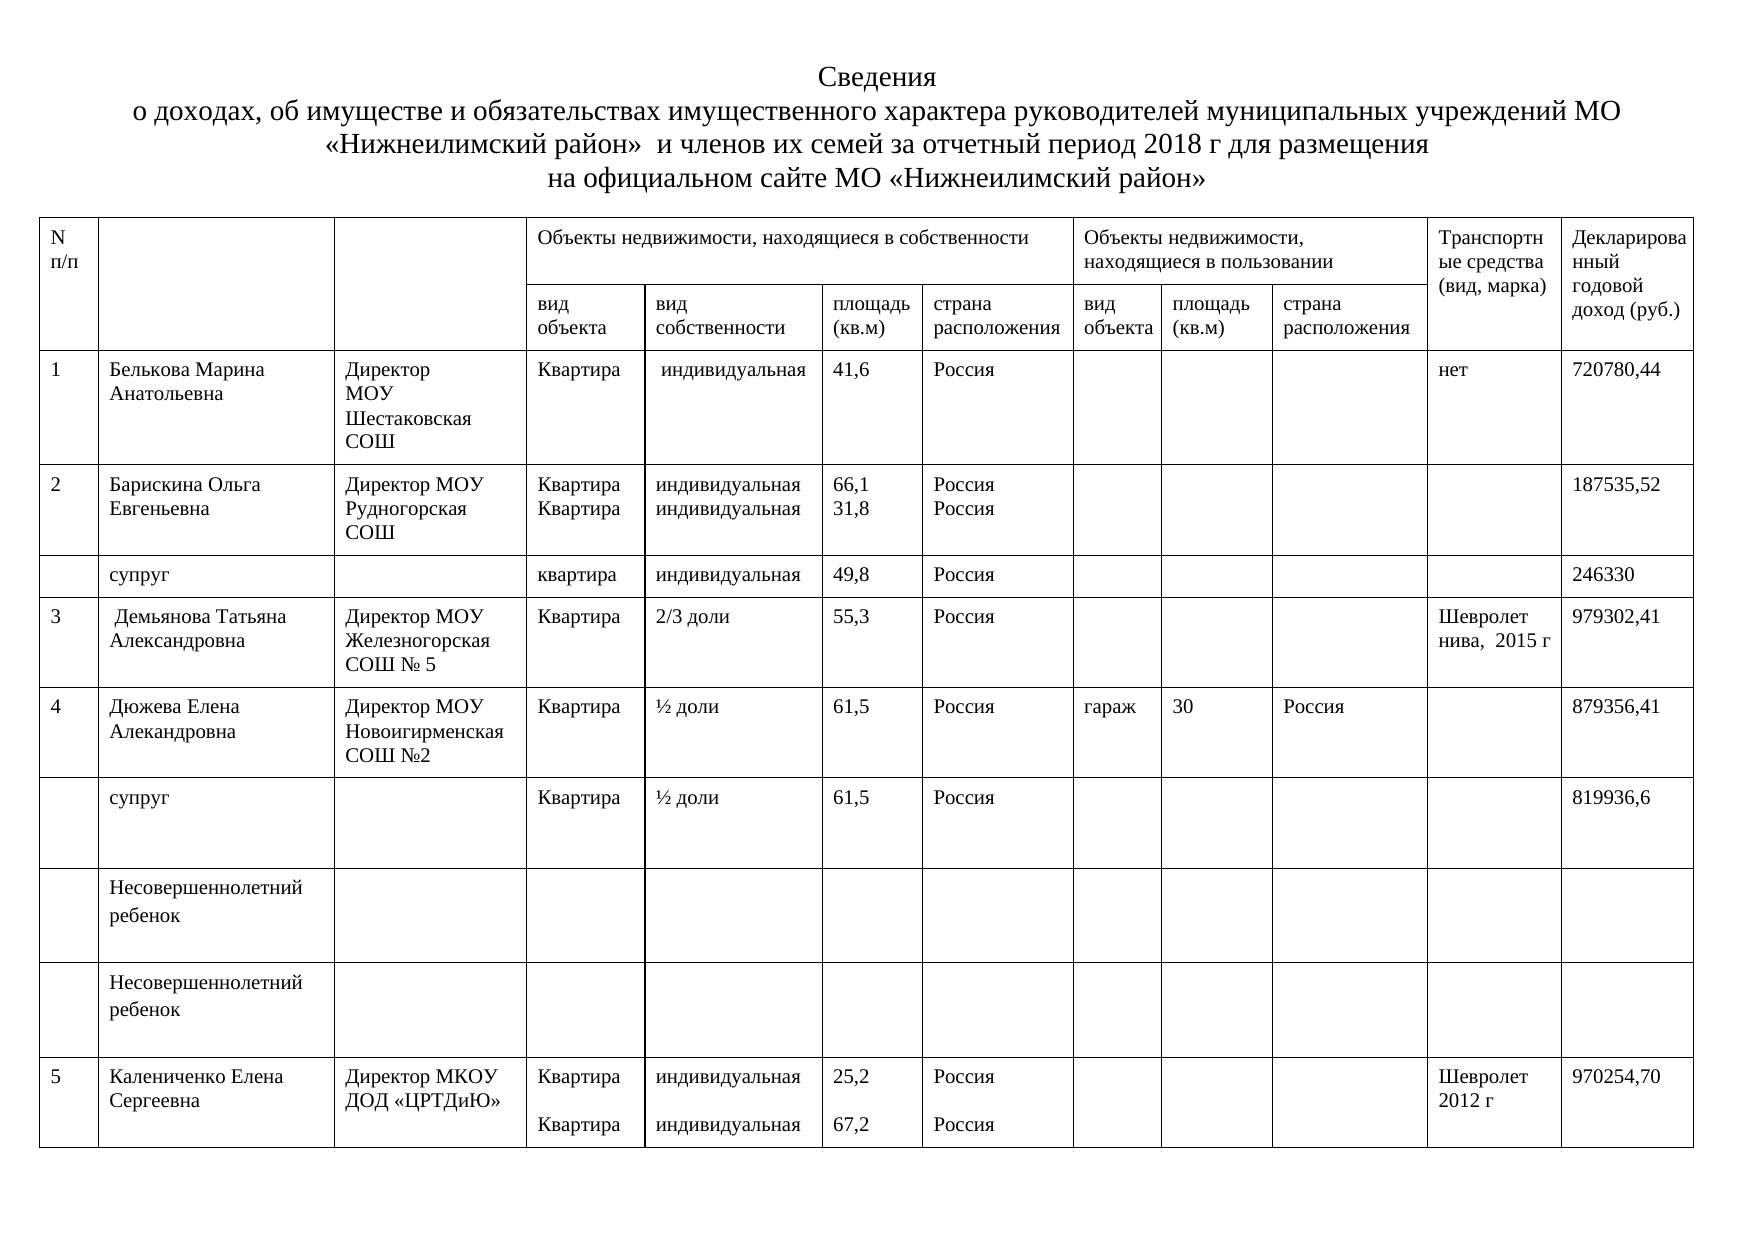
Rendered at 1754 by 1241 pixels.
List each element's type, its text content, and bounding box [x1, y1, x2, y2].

table_cell 25,2 67,2 [823, 1058, 922, 1147]
table_cell Директор МКОУ ДОД «ЦРТДиЮ» [335, 1058, 526, 1147]
table_header Декларированный годовой доход (руб.) [1562, 218, 1693, 350]
table_cell [1428, 556, 1561, 597]
table_cell Калениченко Елена Сергеевна [99, 1058, 334, 1147]
table_cell [1162, 351, 1272, 464]
table_header Транспортные средства (вид, марка) [1428, 218, 1561, 350]
table_cell 61,5 [823, 778, 922, 868]
table_cell [1074, 1058, 1161, 1147]
table_cell Россия [923, 598, 1073, 687]
table_cell [1074, 598, 1161, 687]
table_cell [1428, 778, 1561, 868]
table_cell [646, 963, 822, 1057]
table_cell Россия [1273, 688, 1427, 777]
table_cell Несовершеннолетний ребенок [99, 963, 334, 1057]
table_cell 187535,52 [1562, 465, 1693, 554]
table_cell [923, 963, 1073, 1057]
table_cell [1074, 869, 1161, 962]
table_cell Несовершеннолетний ребенок [99, 869, 334, 962]
table_cell 2 [40, 465, 98, 554]
table_cell [40, 963, 98, 1057]
table_header Объекты недвижимости, находящиеся в пользовании [1074, 218, 1427, 283]
table_cell 5 [40, 1058, 98, 1147]
table_cell 246330 [1562, 556, 1693, 597]
text на официальном сайте МО «Нижнеилимский район» [118, 160, 1636, 193]
table_cell [1562, 869, 1693, 962]
table_cell [1273, 598, 1427, 687]
table_cell нет [1428, 351, 1561, 464]
table_cell страна расположения [1273, 285, 1427, 350]
text Сведения [118, 59, 1636, 93]
table_cell [923, 869, 1073, 962]
table_cell 66,1 31,8 [823, 465, 922, 554]
table_cell [1273, 465, 1427, 554]
table_cell индивидуальная индивидуальная [646, 465, 822, 554]
table_cell [1162, 963, 1272, 1057]
table_cell [1074, 465, 1161, 554]
table_cell 979302,41 [1562, 598, 1693, 687]
table_cell [335, 869, 526, 962]
table_cell площадь (кв.м) [823, 285, 922, 350]
table_cell [1273, 556, 1427, 597]
table_cell Квартира Квартира [527, 465, 644, 554]
table_cell Директор МОУ Шестаковская СОШ [335, 351, 526, 464]
table_cell индивидуальная [646, 556, 822, 597]
table_cell Россия [923, 351, 1073, 464]
table_cell [1162, 1058, 1272, 1147]
table_cell Белькова Марина Анатольевна [99, 351, 334, 464]
table_cell [1074, 556, 1161, 597]
table_cell индивидуальная [646, 351, 822, 464]
table_cell [40, 778, 98, 868]
table_cell Россия [923, 778, 1073, 868]
table_cell [40, 556, 98, 597]
table_cell [1273, 1058, 1427, 1147]
table_cell 1 [40, 351, 98, 464]
table_header [99, 218, 334, 350]
table_cell [1162, 598, 1272, 687]
table_cell 720780,44 [1562, 351, 1693, 464]
table_cell Квартира [527, 351, 644, 464]
table_cell 61,5 [823, 688, 922, 777]
table_cell [1074, 778, 1161, 868]
table_cell [527, 963, 644, 1057]
table_cell [1162, 869, 1272, 962]
table_cell [1428, 465, 1561, 554]
table_header N п/п [40, 218, 98, 350]
table_cell [40, 869, 98, 962]
table_cell вид объекта [527, 285, 644, 350]
table_cell [1273, 351, 1427, 464]
table_cell площадь (кв.м) [1162, 285, 1272, 350]
table_cell [527, 869, 644, 962]
table_cell супруг [99, 778, 334, 868]
table_cell [1428, 869, 1561, 962]
table_cell Демьянова Татьяна Александровна [99, 598, 334, 687]
table_cell Квартира [527, 688, 644, 777]
table_cell вид собственности [646, 285, 822, 350]
table_cell Россия [923, 556, 1073, 597]
table_cell Дюжева Елена Алекандровна [99, 688, 334, 777]
table_cell страна расположения [923, 285, 1073, 350]
table_cell [646, 869, 822, 962]
table_cell [1074, 351, 1161, 464]
table_cell 41,6 [823, 351, 922, 464]
table_cell [335, 778, 526, 868]
table_cell Квартира Квартира [527, 1058, 644, 1147]
table_cell Россия Россия [923, 465, 1073, 554]
table_cell гараж [1074, 688, 1161, 777]
table_cell 3 [40, 598, 98, 687]
table_cell супруг [99, 556, 334, 597]
table_cell ½ доли [646, 778, 822, 868]
table_cell вид объекта [1074, 285, 1161, 350]
table_header [335, 218, 526, 350]
table_cell [335, 556, 526, 597]
table_cell 879356,41 [1562, 688, 1693, 777]
table_cell [335, 963, 526, 1057]
table_cell 49,8 [823, 556, 922, 597]
table_cell Директор МОУ Новоигирменская СОШ №2 [335, 688, 526, 777]
table_cell [1562, 963, 1693, 1057]
table_cell Квартира [527, 598, 644, 687]
text о доходах, об имуществе и обязательствах имущественного характера руководителей муниципальных учреждений МО «Нижнеилимский район» и членов их семей за отчетный период 2018 г для размещения [118, 93, 1636, 160]
table_cell Барискина Ольга Евгеньевна [99, 465, 334, 554]
table_cell 970254,70 [1562, 1058, 1693, 1147]
table_cell Россия [923, 688, 1073, 777]
table_cell [823, 869, 922, 962]
table_cell 30 [1162, 688, 1272, 777]
table_cell Шевролет нива, 2015 г [1428, 598, 1561, 687]
table_cell [1428, 963, 1561, 1057]
table_cell [1162, 778, 1272, 868]
table_cell 4 [40, 688, 98, 777]
table_cell [1428, 688, 1561, 777]
table_cell Квартира [527, 778, 644, 868]
table_cell индивидуальная индивидуальная [646, 1058, 822, 1147]
table_header Объекты недвижимости, находящиеся в собственности [527, 218, 1073, 283]
table_cell Россия Россия [923, 1058, 1073, 1147]
table_cell 55,3 [823, 598, 922, 687]
table_cell [1074, 963, 1161, 1057]
table_cell [1162, 556, 1272, 597]
table_cell [1162, 465, 1272, 554]
table_cell 819936,6 [1562, 778, 1693, 868]
table_cell Шевролет 2012 г [1428, 1058, 1561, 1147]
table_cell [823, 963, 922, 1057]
table_cell Директор МОУ Рудногорская СОШ [335, 465, 526, 554]
table_cell ½ доли [646, 688, 822, 777]
table_cell 2/3 доли [646, 598, 822, 687]
table_cell [1273, 963, 1427, 1057]
table_cell [1273, 778, 1427, 868]
table_cell Директор МОУ Железногорская СОШ № 5 [335, 598, 526, 687]
table_cell квартира [527, 556, 644, 597]
table_cell [1273, 869, 1427, 962]
